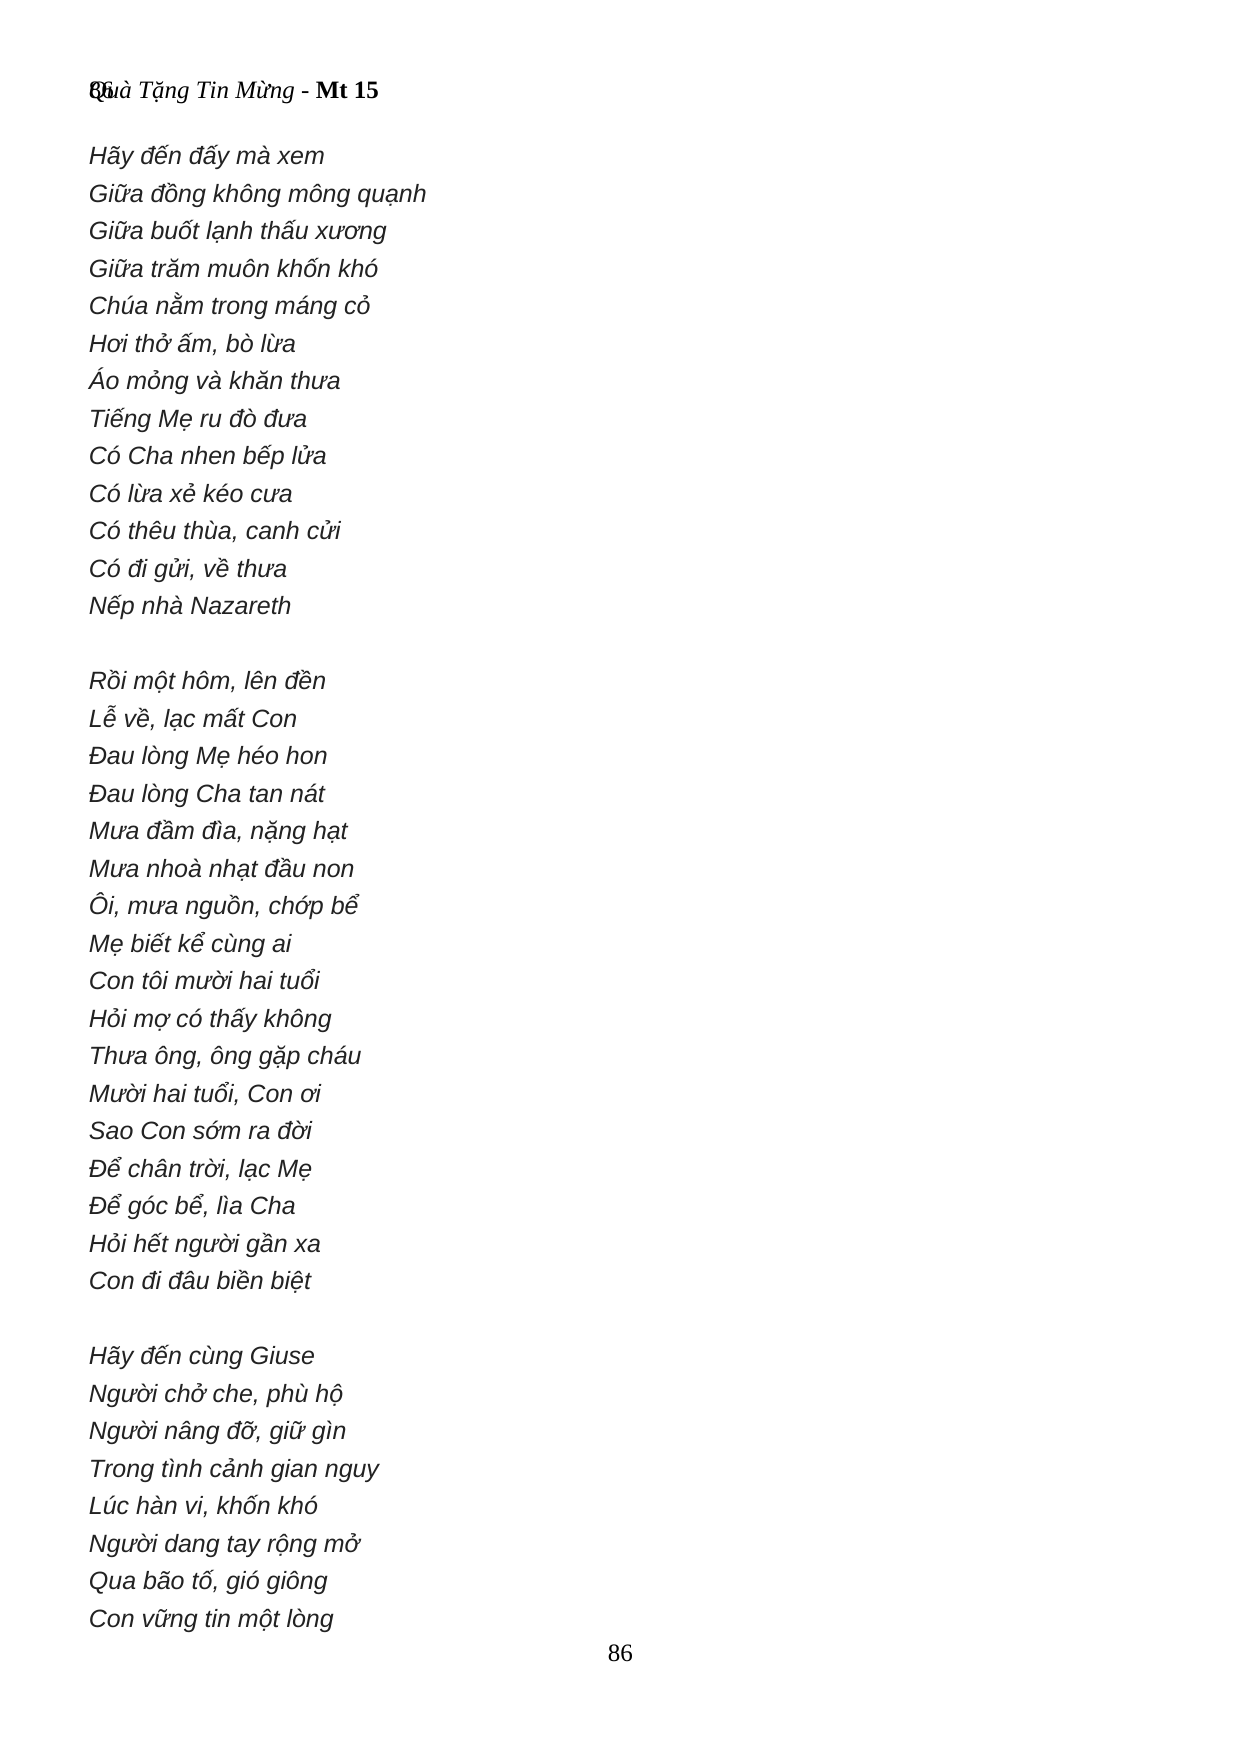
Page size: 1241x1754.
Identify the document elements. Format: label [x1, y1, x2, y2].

text [89, 132, 1152, 1632]
